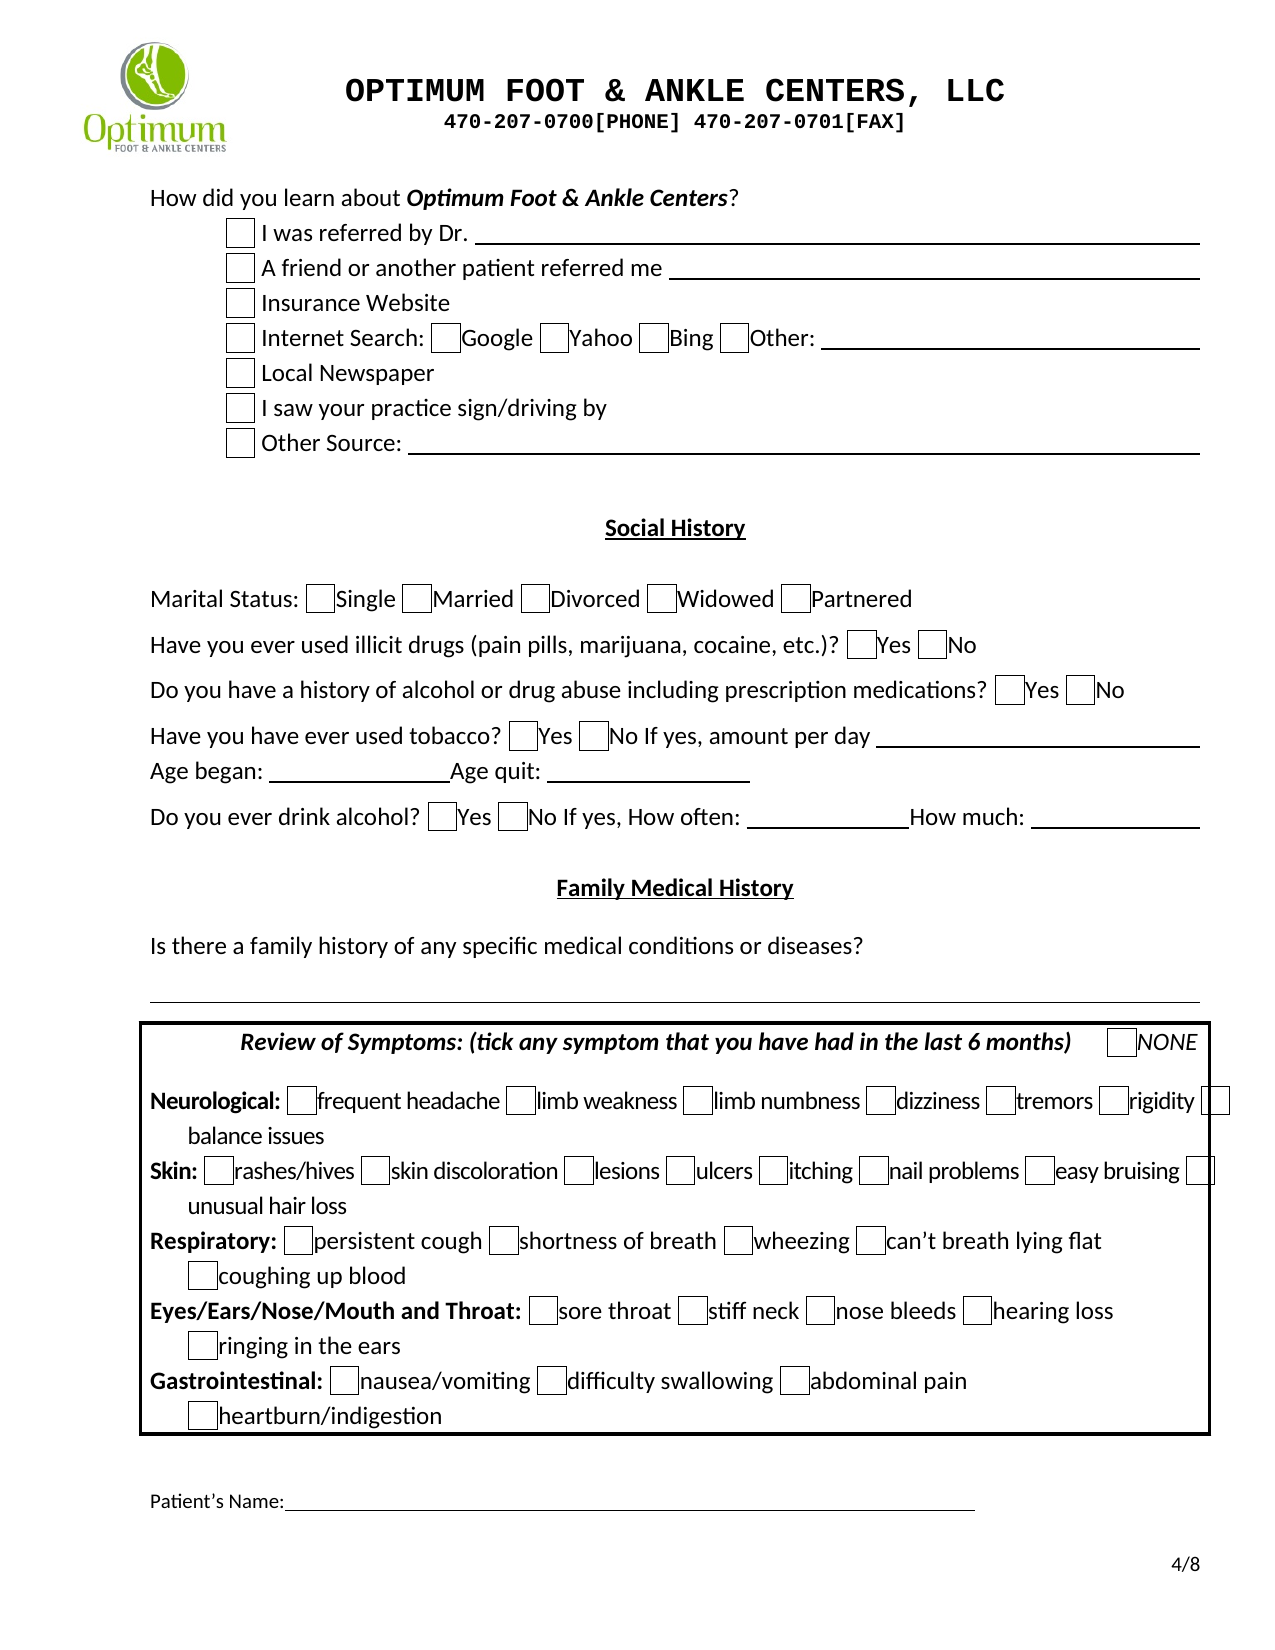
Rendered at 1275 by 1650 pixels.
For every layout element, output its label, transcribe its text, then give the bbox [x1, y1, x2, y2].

text Marital Status: Single Married Divorced Widowed Partnered [150, 583, 1200, 613]
text I saw your practice sign/driving by [225, 392, 1200, 423]
text Do you have a history of alcohol or drug abuse including prescription medications? Yes No [150, 674, 1200, 705]
text Have you have ever used tobacco? Yes No If yes, amount per day [150, 720, 1200, 751]
text Respiratory: persistent cough shortness of breath wheezing can’t breath lying flat coughing up blood [142, 1219, 1208, 1289]
text How did you learn about Optimum Foot & Ankle Centers? [150, 182, 1200, 213]
text Neurological: frequent headache limb weakness limb numbness dizziness tremors rigidity balance issues [142, 1079, 1208, 1149]
text I was referred by Dr. [225, 217, 1200, 248]
subtitle Family Medical History [150, 872, 1200, 902]
text Eyes/Ears/Nose/Mouth and Throat: sore throat stiff neck nose bleeds hearing loss ringing in the ears [142, 1289, 1208, 1359]
text Gastrointestinal: nausea/vomiting difficulty swallowing abdominal pain heartburn/indigestion [142, 1359, 1208, 1432]
picture [66, 23, 242, 167]
text A friend or another patient referred me [225, 252, 1200, 283]
subtitle Social History [150, 512, 1200, 543]
text Is there a family history of any specific medical conditions or diseases? [150, 930, 1200, 960]
text Age began: Age quit: [150, 755, 1200, 786]
text Local Newspaper [225, 357, 1200, 388]
text Have you ever used illicit drugs (pain pills, marijuana, cocaine, etc.)? Yes No [150, 629, 1200, 659]
text Review of Symptoms: (tick any symptom that you have had in the last 6 months) NONE [142, 1025, 1208, 1057]
text Skin: rashes/hives skin discoloration lesions ulcers itching nail problems easy bruising unusual hair loss [142, 1149, 1208, 1219]
text Do you ever drink alcohol? Yes No If yes, How often: How much: [150, 801, 1200, 831]
text Other Source: [225, 427, 1200, 458]
text Internet Search: Google Yahoo Bing Other: [225, 322, 1200, 353]
text Insurance Website [225, 287, 1200, 318]
